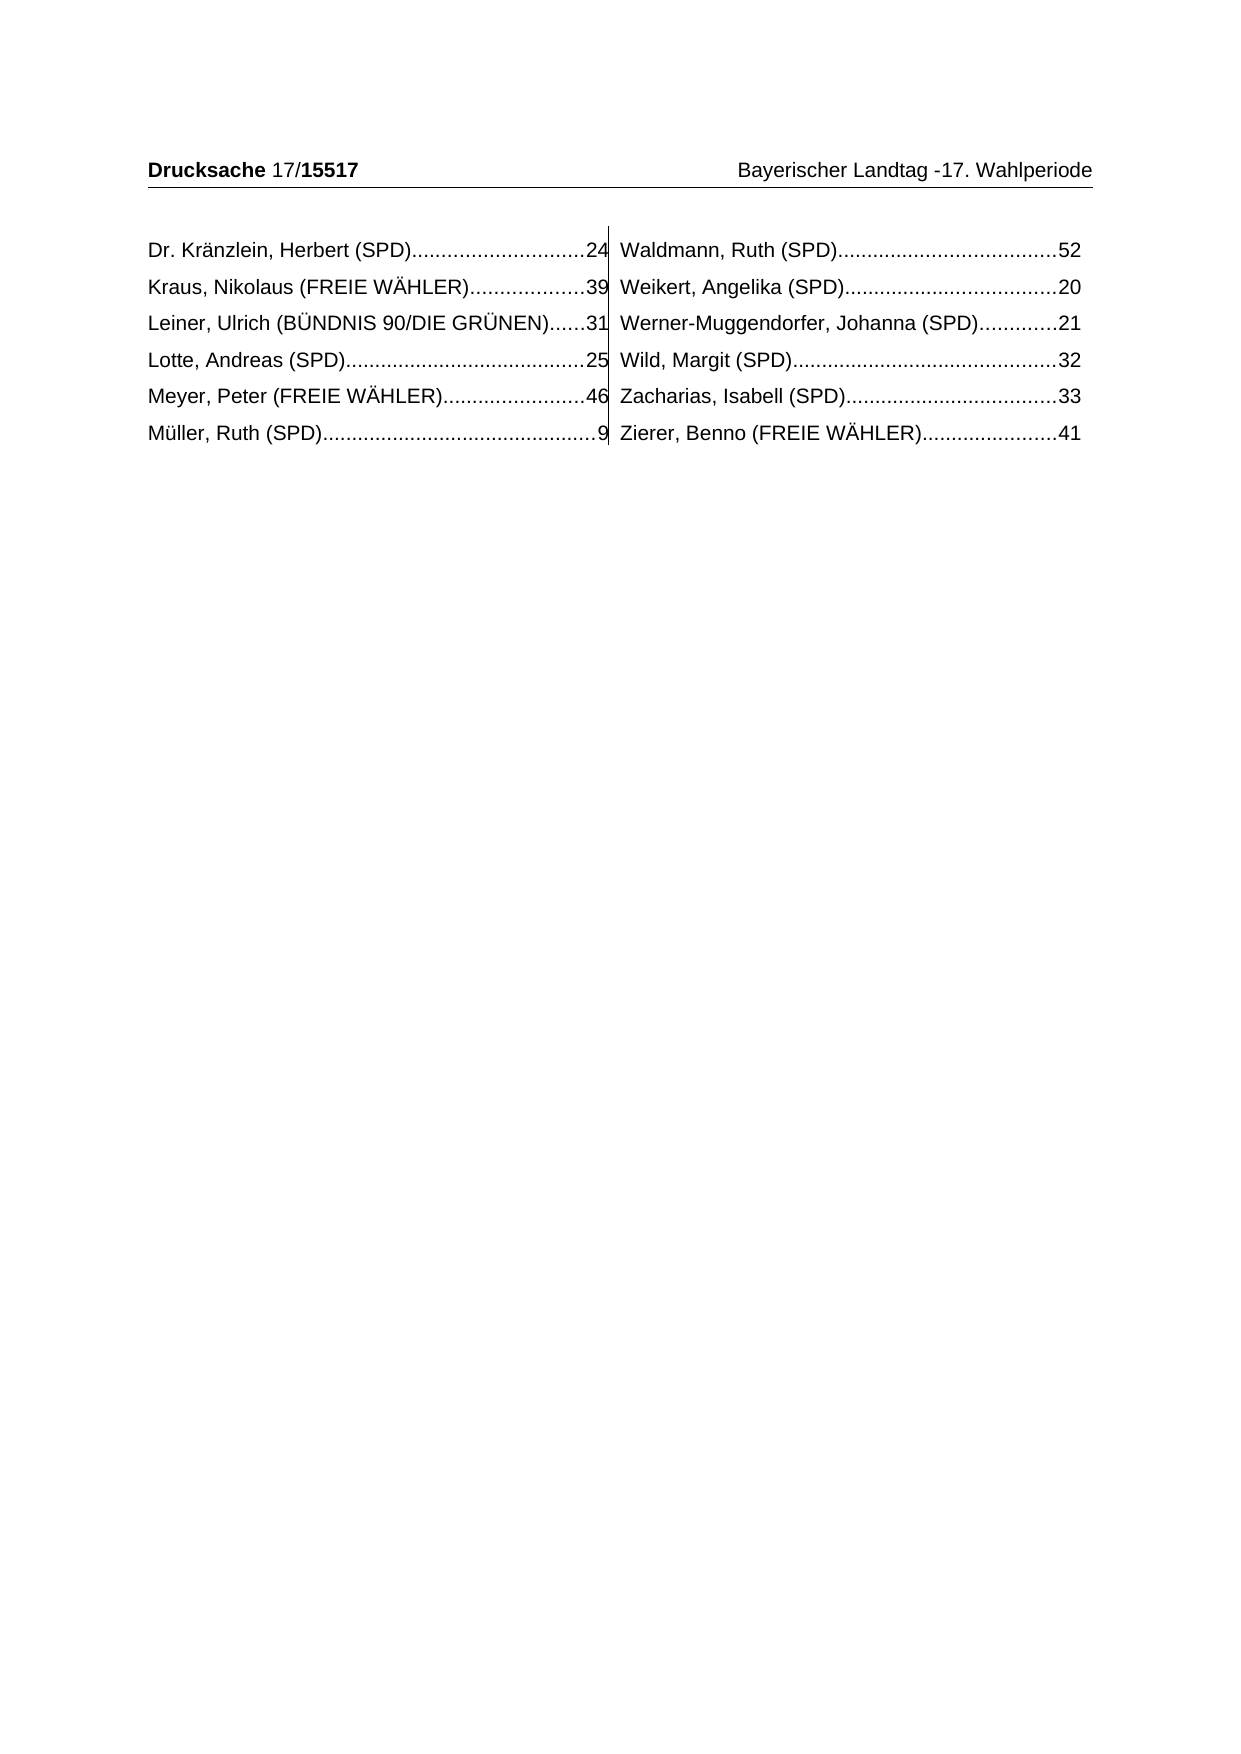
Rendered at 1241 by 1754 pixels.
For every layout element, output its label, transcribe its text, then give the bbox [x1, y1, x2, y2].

table_cell Leiner, Ulrich (BÜNDNIS 90/DIE GRÜNEN) 31 [136, 299, 608, 335]
table_cell Lotte, Andreas (SPD) 25 [136, 335, 608, 372]
table_cell Dr. Kränzlein, Herbert (SPD) 24 [136, 226, 608, 262]
table_cell Weikert, Angelika (SPD) 20 [609, 262, 1081, 299]
table_cell Meyer, Peter (FREIE WÄHLER) 46 [136, 372, 608, 408]
table_cell Wild, Margit (SPD) 32 [609, 335, 1081, 372]
table_cell Müller, Ruth (SPD) 9 [136, 408, 608, 444]
table_cell Waldmann, Ruth (SPD) 52 [609, 226, 1081, 262]
table_cell Werner-Muggendorfer, Johanna (SPD) 21 [609, 299, 1081, 335]
table_cell Zierer, Benno (FREIE WÄHLER) 41 [609, 408, 1081, 444]
table_cell Kraus, Nikolaus (FREIE WÄHLER) 39 [136, 262, 608, 299]
table_cell Zacharias, Isabell (SPD) 33 [609, 372, 1081, 408]
